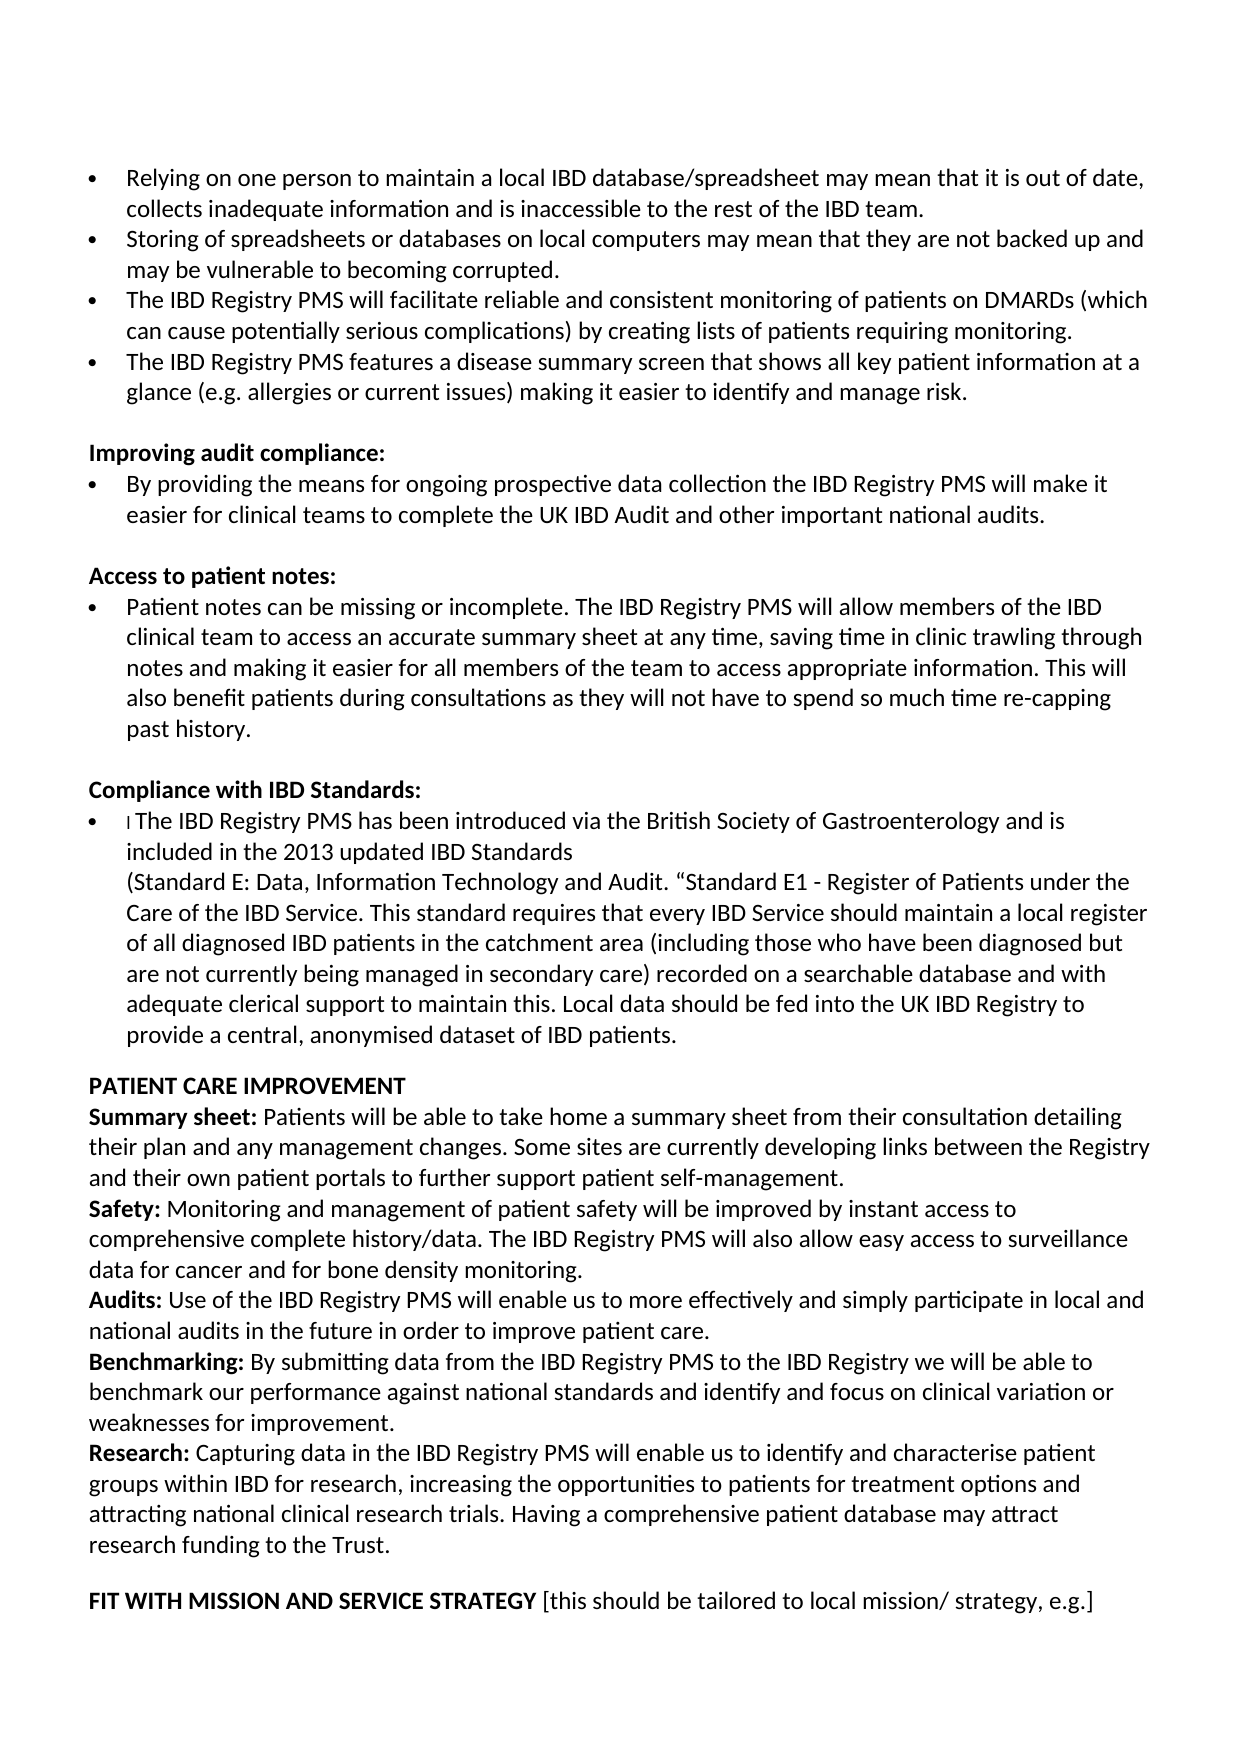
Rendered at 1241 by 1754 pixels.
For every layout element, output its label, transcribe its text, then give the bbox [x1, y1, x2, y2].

text Audits: Use of the IBD Registry PMS will enable us to more effectively and simply participate in local and national audits in the future in order to improve patient care. [89, 1284, 1152, 1346]
text Benchmarking: By submitting data from the IBD Registry PMS to the IBD Registry we will be able to benchmark our performance against national standards and identify and focus on clinical variation or weaknesses for improvement. [89, 1346, 1152, 1437]
list l The IBD Registry PMS has been introduced via the British Society of Gastroenterology and is included in the 2013 updated IBD Standards (Standard E: Data, Information Technology and Audit. “Standard E1 - Register of Patients under the Care of the IBD Service. This standard requires that every IBD Service should maintain a local register of all diagnosed IBD patients in the catchment area (including those who have been diagnosed but are not currently being managed in secondary care) recorded on a searchable database and with adequate clerical support to maintain this. Local data should be fed into the UK IBD Registry to provide a central, anonymised dataset of IBD patients. [89, 805, 1152, 1049]
text Improving audit compliance: [89, 438, 1152, 468]
text PATIENT CARE IMPROVEMENT [89, 1070, 1152, 1101]
text Safety: Monitoring and management of patient safety will be improved by instant access to comprehensive complete history/data. The IBD Registry PMS will also allow easy access to surveillance data for cancer and for bone density monitoring. [89, 1193, 1152, 1284]
text Access to patient notes: [89, 560, 1152, 591]
list The IBD Registry PMS features a disease summary screen that shows all key patient information at a glance (e.g. allergies or current issues) making it easier to identify and manage risk. [89, 346, 1152, 407]
text Summary sheet: Patients will be able to take home a summary sheet from their consultation detailing their plan and any management changes. Some sites are currently developing links between the Registry and their own patient portals to further support patient self-management. [89, 1101, 1152, 1192]
list Relying on one person to maintain a local IBD database/spreadsheet may mean that it is out of date, collects inadequate information and is inaccessible to the rest of the IBD team. [89, 162, 1152, 223]
list Patient notes can be missing or incomplete. The IBD Registry PMS will allow members of the IBD clinical team to access an accurate summary sheet at any time, saving time in clinic trawling through notes and making it easier for all members of the team to access appropriate information. This will also benefit patients during consultations as they will not have to spend so much time re-capping past history. [89, 591, 1152, 744]
list The IBD Registry PMS will facilitate reliable and consistent monitoring of patients on DMARDs (which can cause potentially serious complications) by creating lists of patients requiring monitoring. [89, 284, 1152, 346]
list Storing of spreadsheets or databases on local computers may mean that they are not backed up and may be vulnerable to becoming corrupted. [89, 223, 1152, 284]
list By providing the means for ongoing prospective data collection the IBD Registry PMS will make it easier for clinical teams to complete the UK IBD Audit and other important national audits. [89, 468, 1152, 529]
text Compliance with IBD Standards: [89, 774, 1152, 805]
text Research: Capturing data in the IBD Registry PMS will enable us to identify and characterise patient groups within IBD for research, increasing the opportunities to patients for treatment options and attracting national clinical research trials. Having a comprehensive patient database may attract research funding to the Trust. [89, 1437, 1152, 1559]
text FIT WITH MISSION AND SERVICE STRATEGY [this should be tailored to local mission/ strategy, e.g.] [89, 1585, 1152, 1616]
